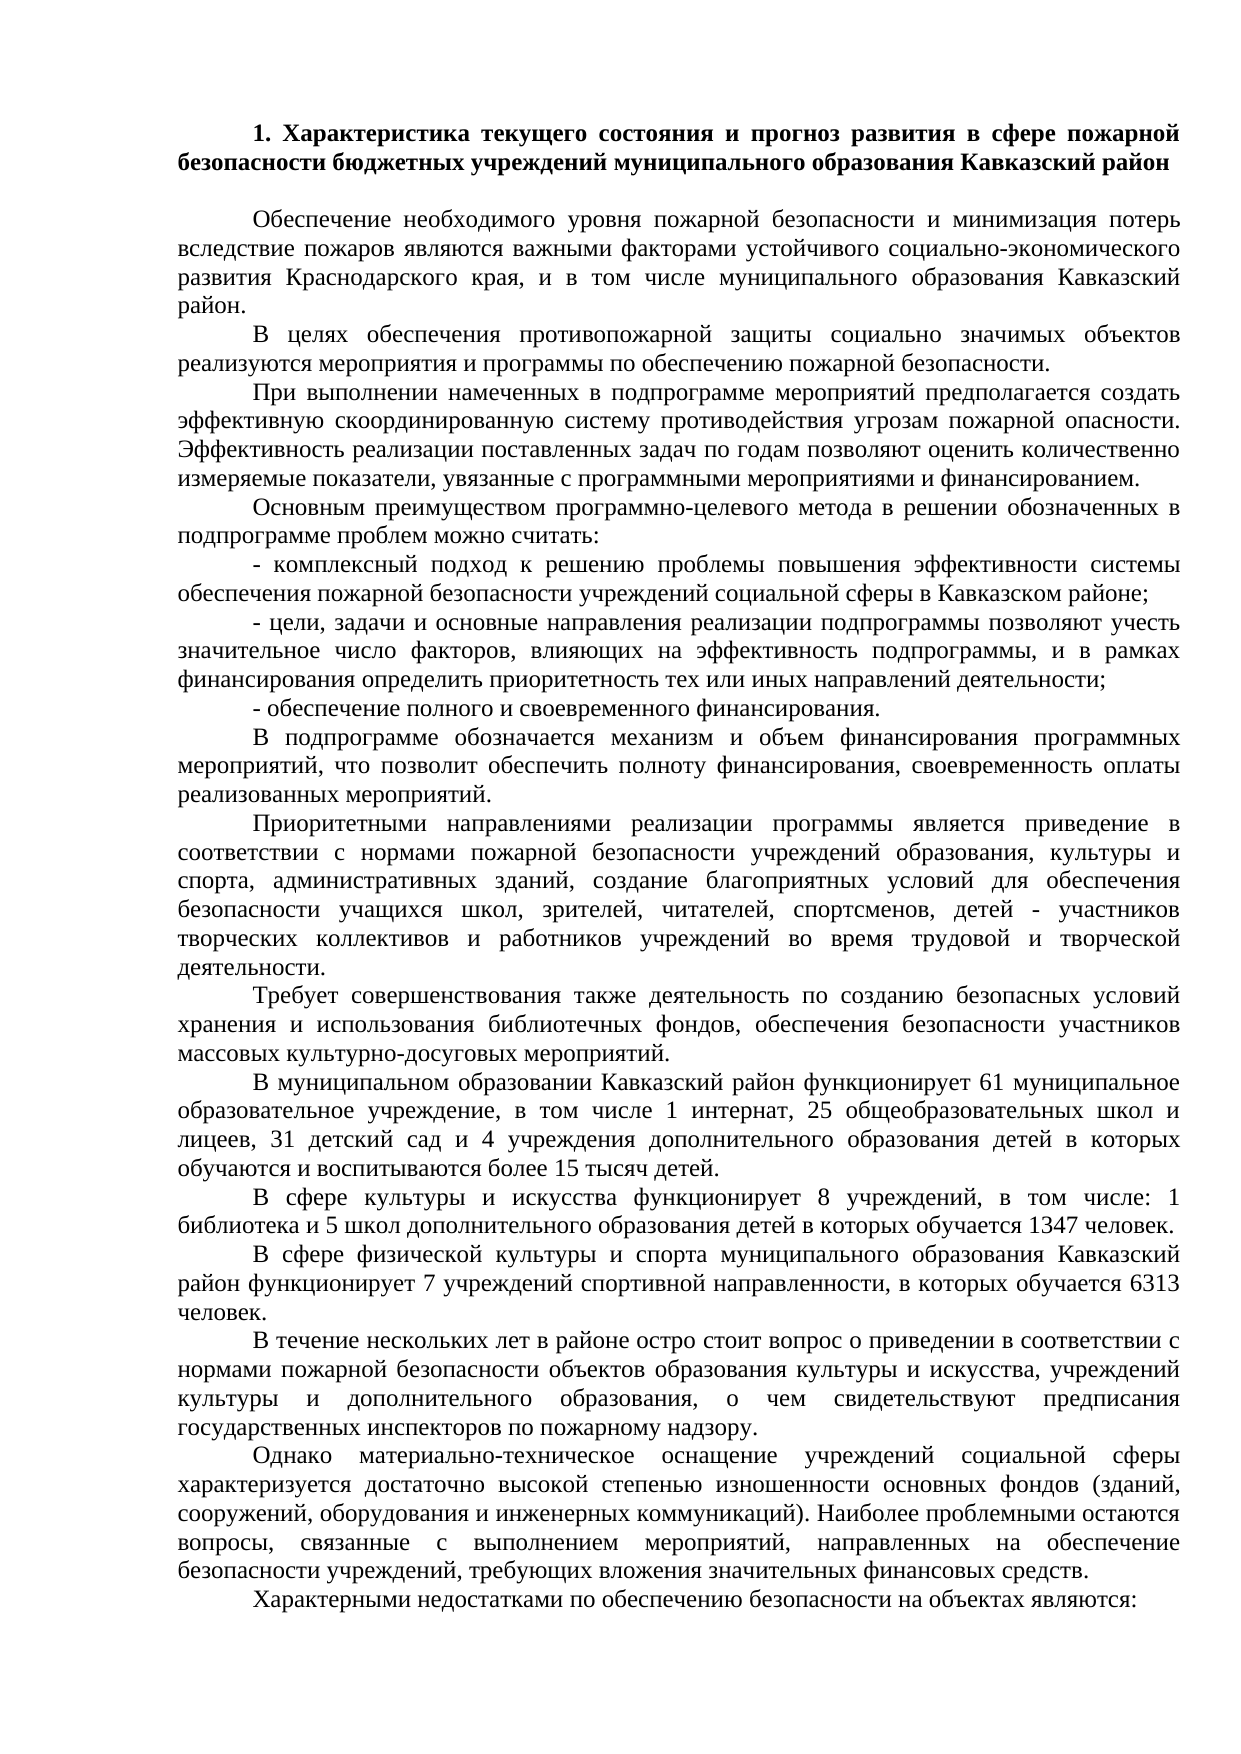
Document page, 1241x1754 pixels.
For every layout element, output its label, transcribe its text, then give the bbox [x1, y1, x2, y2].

text - комплексный подход к решению проблемы повышения эффективности системы обеспечения пожарной безопасности учреждений социальной сферы в Кавказском районе; [177, 549, 1181, 607]
text В сфере культуры и искусства функционирует 8 учреждений, в том числе: 1 библиотека и 5 школ дополнительного образования детей в которых обучается 1347 человек. [177, 1182, 1181, 1239]
text В муниципальном образовании Кавказский район функционирует 61 муниципальное образовательное учреждение, в том числе 1 интернат, 25 общеобразовательных школ и лицеев, 31 детский сад и 4 учреждения дополнительного образования детей в которых обучаются и воспитываются более 15 тысяч детей. [177, 1067, 1181, 1182]
text Обеспечение необходимого уровня пожарной безопасности и минимизация потерь вследствие пожаров являются важными факторами устойчивого социально-экономического развития Краснодарского края, и в том числе муниципального образования Кавказский район. [177, 204, 1181, 319]
text Основным преимуществом программно-целевого метода в решении обозначенных в подпрограмме проблем можно считать: [177, 492, 1181, 549]
text В целях обеспечения противопожарной защиты социально значимых объектов реализуются мероприятия и программы по обеспечению пожарной безопасности. [177, 319, 1181, 377]
text В подпрограмме обозначается механизм и объем финансирования программных мероприятий, что позволит обеспечить полноту финансирования, своевременность оплаты реализованных мероприятий. [177, 722, 1181, 808]
text В течение нескольких лет в районе остро стоит вопрос о приведении в соответствии с нормами пожарной безопасности объектов образования культуры и искусства, учреждений культуры и дополнительного образования, о чем свидетельствуют предписания государственных инспекторов по пожарному надзору. [177, 1326, 1181, 1441]
text Требует совершенствования также деятельность по созданию безопасных условий хранения и использования библиотечных фондов, обеспечения безопасности участников массовых культурно-досуговых мероприятий. [177, 981, 1181, 1067]
text При выполнении намеченных в подпрограмме мероприятий предполагается создать эффективную скоординированную систему противодействия угрозам пожарной опасности. Эффективность реализации поставленных задач по годам позволяют оценить количественно измеряемые показатели, увязанные с программными мероприятиями и финансированием. [177, 377, 1181, 492]
text 1. Характеристика текущего состояния и прогноз развития в сфере пожарной безопасности бюджетных учреждений муниципального образования Кавказский район [177, 118, 1181, 176]
text В сфере физической культуры и спорта муниципального образования Кавказский район функционирует 7 учреждений спортивной направленности, в которых обучается 6313 человек. [177, 1239, 1181, 1326]
text - цели, задачи и основные направления реализации подпрограммы позволяют учесть значительное число факторов, влияющих на эффективность подпрограммы, и в рамках финансирования определить приоритетность тех или иных направлений деятельности; [177, 607, 1181, 693]
text Приоритетными направлениями реализации программы является приведение в соответствии с нормами пожарной безопасности учреждений образования, культуры и спорта, административных зданий, создание благоприятных условий для обеспечения безопасности учащихся школ, зрителей, читателей, спортсменов, детей - участников творческих коллективов и работников учреждений во время трудовой и творческой деятельности. [177, 808, 1181, 981]
text Однако материально-техническое оснащение учреждений социальной сферы характеризуется достаточно высокой степенью изношенности основных фондов (зданий, сооружений, оборудования и инженерных коммуникаций). Наиболее проблемными остаются вопросы, связанные с выполнением мероприятий, направленных на обеспечение безопасности учреждений, требующих вложения значительных финансовых средств. [177, 1441, 1181, 1584]
text - обеспечение полного и своевременного финансирования. [177, 693, 1181, 722]
text Характерными недостатками по обеспечению безопасности на объектах являются: [177, 1584, 1181, 1613]
